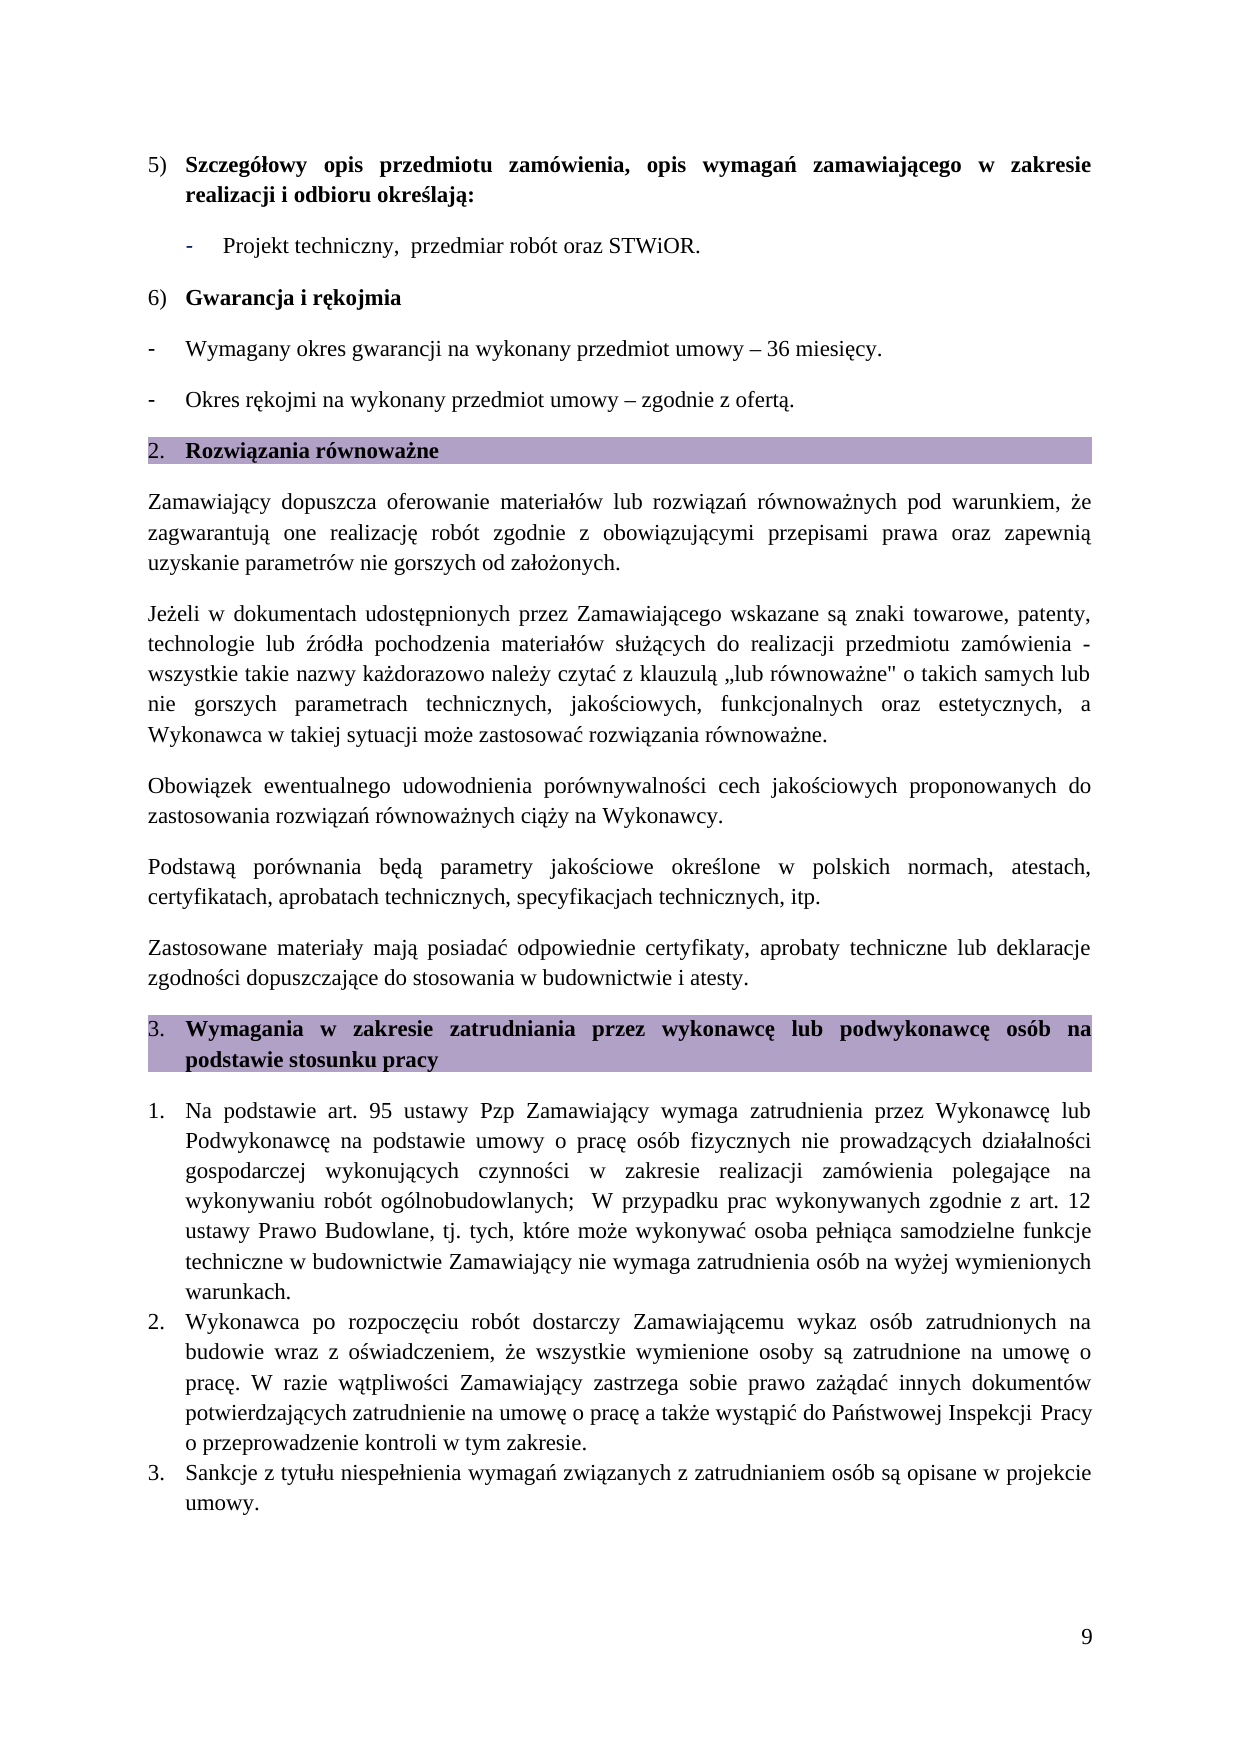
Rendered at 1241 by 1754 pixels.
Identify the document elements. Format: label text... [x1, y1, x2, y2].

list Rozwiązania równoważne [148, 437, 1092, 464]
list Na podstawie art. 95 ustawy Pzp Zamawiający wymaga zatrudnienia przez Wykonawcę lub Podwykonawcę na podstawie umowy o pracę osób fizycznych nie prowadzących działalności gospodarczej wykonujących czynności w zakresie realizacji zamówienia polegające na wykonywaniu robót ogólnobudowlanych; W przypadku prac wykonywanych zgodnie z art. 12 ustawy Prawo Budowlane, tj. tych, które może wykonywać osoba pełniąca samodzielne funkcje techniczne w budownictwie Zamawiający nie wymaga zatrudnienia osób na wyżej wymienionych warunkach. [148, 1097, 1092, 1304]
text Jeżeli w dokumentach udostępnionych przez Zamawiającego wskazane są znaki towarowe, patenty, technologie lub źródła pochodzenia materiałów służących do realizacji przedmiotu zamówienia - wszystkie takie nazwy każdorazowo należy czytać z klauzulą „lub równoważne" o takich samych lub nie gorszych parametrach technicznych, jakościowych, funkcjonalnych oraz estetycznych, a Wykonawca w takiej sytuacji może zastosować rozwiązania równoważne. [148, 600, 1092, 747]
text Zastosowane materiały mają posiadać odpowiednie certyfikaty, aprobaty techniczne lub deklaracje zgodności dopuszczające do stosowania w budownictwie i atesty. [148, 934, 1092, 991]
list Projekt techniczny, przedmiar robót oraz STWiOR. [185, 232, 1092, 259]
list Wykonawca po rozpoczęciu robót dostarczy Zamawiającemu wykaz osób zatrudnionych na budowie wraz z oświadczeniem, że wszystkie wymienione osoby są zatrudnione na umowę o pracę. W razie wątpliwości Zamawiający zastrzega sobie prawo zażądać innych dokumentów potwierdzających zatrudnienie na umowę o pracę a także wystąpić do Państwowej Inspekcji Pracy o przeprowadzenie kontroli w tym zakresie. [148, 1308, 1092, 1455]
list Wymagany okres gwarancji na wykonany przedmiot umowy – 36 miesięcy. [148, 335, 1092, 361]
text Podstawą porównania będą parametry jakościowe określone w polskich normach, atestach, certyfikatach, aprobatach technicznych, specyfikacjach technicznych, itp. [148, 853, 1092, 909]
text Obowiązek ewentualnego udowodnienia porównywalności cech jakościowych proponowanych do zastosowania rozwiązań równoważnych ciąży na Wykonawcy. [148, 772, 1092, 828]
text Zamawiający dopuszcza oferowanie materiałów lub rozwiązań równoważnych pod warunkiem, że zagwarantują one realizację robót zgodnie z obowiązującymi przepisami prawa oraz zapewnią uzyskanie parametrów nie gorszych od założonych. [148, 488, 1092, 575]
list Okres rękojmi na wykonany przedmiot umowy – zgodnie z ofertą. [148, 386, 1092, 412]
list Sankcje z tytułu niespełnienia wymagań związanych z zatrudnianiem osób są opisane w projekcie umowy. [148, 1459, 1092, 1516]
list Szczegółowy opis przedmiotu zamówienia, opis wymagań zamawiającego w zakresie realizacji i odbioru określają: [148, 151, 1092, 208]
list Gwarancja i rękojmia [148, 284, 1092, 310]
list Wymagania w zakresie zatrudniania przez wykonawcę lub podwykonawcę osób na podstawie stosunku pracy [148, 1015, 1092, 1072]
